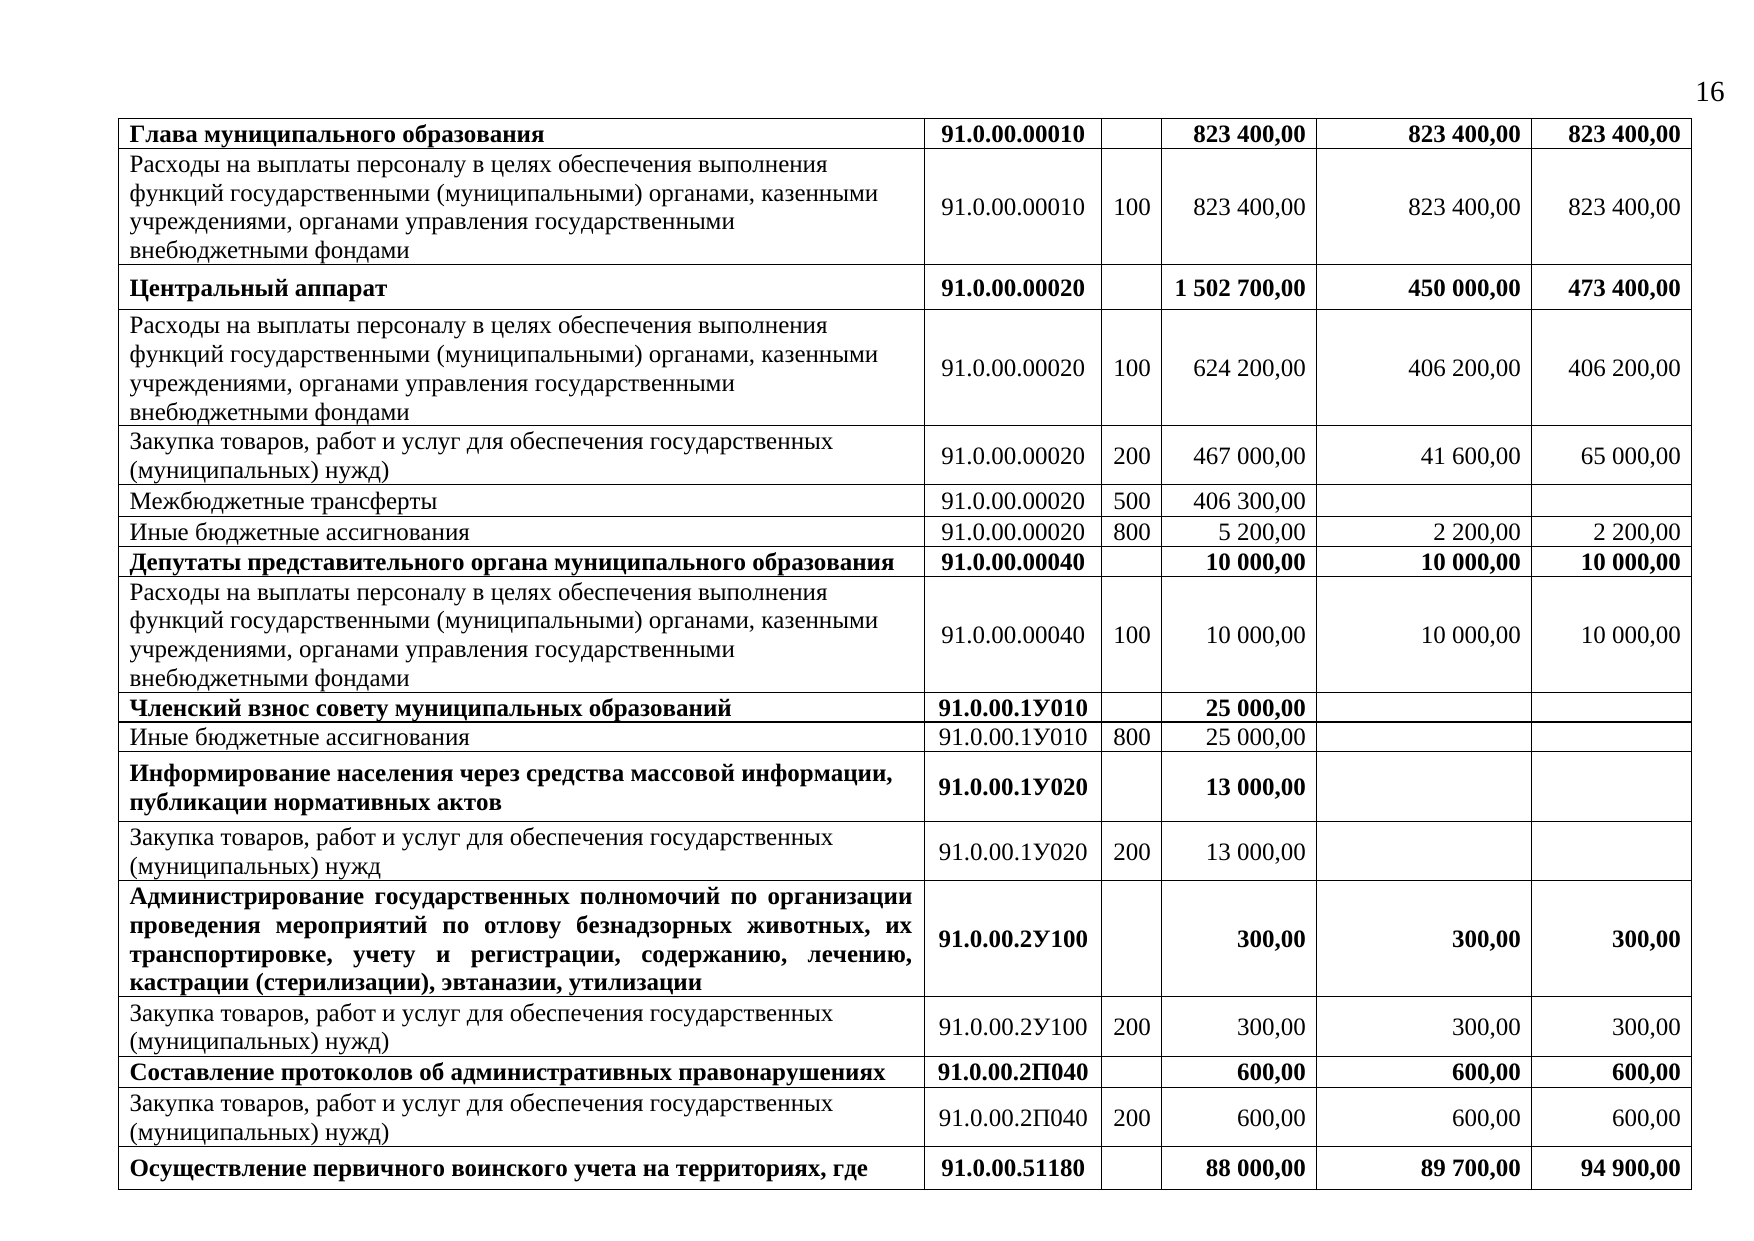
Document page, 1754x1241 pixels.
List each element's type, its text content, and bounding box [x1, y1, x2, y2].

table_cell [1532, 822, 1691, 880]
table_cell 467 000,00 [1162, 426, 1316, 484]
table_cell 823 400,00 [1532, 149, 1691, 264]
table_cell 823 400,00 [1162, 119, 1316, 148]
table_cell 100 [1102, 577, 1161, 692]
table_cell 91.0.00.2У100 [925, 997, 1101, 1056]
table_cell 25 000,00 [1162, 723, 1316, 751]
table_cell 91.0.00.1У020 [925, 752, 1101, 821]
table_cell 65 000,00 [1532, 426, 1691, 484]
table_cell 91.0.00.51180 [925, 1147, 1101, 1189]
table_cell 91.0.00.00020 [925, 310, 1101, 425]
table_cell 600,00 [1317, 1088, 1531, 1146]
table_cell 800 [1102, 723, 1161, 751]
table_cell 10 000,00 [1317, 577, 1531, 692]
table_cell [1317, 723, 1531, 751]
table_cell 100 [1102, 310, 1161, 425]
table_cell 624 200,00 [1162, 310, 1316, 425]
table_cell 823 400,00 [1317, 149, 1531, 264]
table_cell Членский взнос совету муниципальных образований [119, 693, 924, 721]
table_cell 91.0.00.2П040 [925, 1057, 1101, 1087]
table_cell 5 200,00 [1162, 517, 1316, 546]
table_cell 91.0.00.00020 [925, 485, 1101, 516]
table_cell [1102, 1147, 1161, 1189]
table_cell 200 [1102, 822, 1161, 880]
table_cell 600,00 [1532, 1088, 1691, 1146]
table_cell [1317, 485, 1531, 516]
table_cell 600,00 [1317, 1057, 1531, 1087]
table_cell 200 [1102, 1088, 1161, 1146]
table_cell 300,00 [1532, 881, 1691, 996]
table_cell Информирование населения через средства массовой информации, публикации нормативных актов [119, 752, 924, 821]
table_cell [1317, 693, 1531, 721]
table_cell Межбюджетные трансферты [119, 485, 924, 516]
table_cell 91.0.00.00020 [925, 517, 1101, 546]
table_cell 91.0.00.00010 [925, 119, 1101, 148]
table_cell 91.0.00.00020 [925, 265, 1101, 309]
table_cell 10 000,00 [1162, 547, 1316, 576]
table_cell [1532, 752, 1691, 821]
table_cell [1102, 1057, 1161, 1087]
table_cell 100 [1102, 149, 1161, 264]
table_cell [1102, 881, 1161, 996]
table_cell Закупка товаров, работ и услуг для обеспечения государственных (муниципальных) нужд) [119, 1088, 924, 1146]
table_cell Закупка товаров, работ и услуг для обеспечения государственных (муниципальных) нужд [119, 822, 924, 880]
table_cell 300,00 [1317, 997, 1531, 1056]
table_cell 89 700,00 [1317, 1147, 1531, 1189]
table_cell [1317, 822, 1531, 880]
table_cell 13 000,00 [1162, 752, 1316, 821]
table_cell 10 000,00 [1532, 547, 1691, 576]
table_cell 91.0.00.1У010 [925, 693, 1101, 721]
table_cell 91.0.00.2У100 [925, 881, 1101, 996]
table_cell [1532, 485, 1691, 516]
table_cell 200 [1102, 426, 1161, 484]
table_cell Закупка товаров, работ и услуг для обеспечения государственных (муниципальных) нужд) [119, 426, 924, 484]
table_cell 41 600,00 [1317, 426, 1531, 484]
table_cell 91.0.00.00020 [925, 426, 1101, 484]
table_cell 450 000,00 [1317, 265, 1531, 309]
table_cell 13 000,00 [1162, 822, 1316, 880]
table_cell 823 400,00 [1532, 119, 1691, 148]
table_cell 600,00 [1162, 1088, 1316, 1146]
table_cell 473 400,00 [1532, 265, 1691, 309]
table_cell 91.0.00.1У020 [925, 822, 1101, 880]
table_cell Составление протоколов об административных правонарушениях [119, 1057, 924, 1087]
table_cell Расходы на выплаты персоналу в целях обеспечения выполнения функций государственными (муниципальными) органами, казенными учреждениями, органами управления государственными внебюджетными фондами [119, 577, 924, 692]
table_cell 91.0.00.00010 [925, 149, 1101, 264]
table_cell [1532, 723, 1691, 751]
table_cell 823 400,00 [1317, 119, 1531, 148]
table_cell 94 900,00 [1532, 1147, 1691, 1189]
table_cell Глава муниципального образования [119, 119, 924, 148]
table_cell Иные бюджетные ассигнования [119, 723, 924, 751]
table_cell 300,00 [1317, 881, 1531, 996]
table_cell Иные бюджетные ассигнования [119, 517, 924, 546]
table_cell 1 502 700,00 [1162, 265, 1316, 309]
table_cell 300,00 [1162, 881, 1316, 996]
table_cell [1102, 752, 1161, 821]
table_cell 600,00 [1162, 1057, 1316, 1087]
table_cell 823 400,00 [1162, 149, 1316, 264]
table_cell 88 000,00 [1162, 1147, 1316, 1189]
table_cell [1317, 752, 1531, 821]
table_cell 2 200,00 [1532, 517, 1691, 546]
table_cell Закупка товаров, работ и услуг для обеспечения государственных (муниципальных) нужд) [119, 997, 924, 1056]
table_cell [1102, 693, 1161, 721]
table_cell 10 000,00 [1317, 547, 1531, 576]
table_cell Расходы на выплаты персоналу в целях обеспечения выполнения функций государственными (муниципальными) органами, казенными учреждениями, органами управления государственными внебюджетными фондами [119, 310, 924, 425]
table_cell Администрирование государственных полномочий по организации проведения мероприятий по отлову безнадзорных животных, их транспортировке, учету и регистрации, содержанию, лечению, кастрации (стерилизации), эвтаназии, утилизации [119, 881, 924, 996]
table_cell [1102, 547, 1161, 576]
table_cell Расходы на выплаты персоналу в целях обеспечения выполнения функций государственными (муниципальными) органами, казенными учреждениями, органами управления государственными внебюджетными фондами [119, 149, 924, 264]
table_cell 600,00 [1532, 1057, 1691, 1087]
table_cell [1102, 119, 1161, 148]
table_cell 10 000,00 [1532, 577, 1691, 692]
table_cell 200 [1102, 997, 1161, 1056]
table_cell 406 300,00 [1162, 485, 1316, 516]
table_cell 406 200,00 [1532, 310, 1691, 425]
table_cell 91.0.00.00040 [925, 577, 1101, 692]
table_cell Центральный аппарат [119, 265, 924, 309]
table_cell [119, 1147, 924, 1189]
table_cell Депутаты представительного органа муниципального образования [119, 547, 924, 576]
table_cell 500 [1102, 485, 1161, 516]
table_cell 25 000,00 [1162, 693, 1316, 721]
table_cell [1102, 265, 1161, 309]
table_cell 406 200,00 [1317, 310, 1531, 425]
table_cell 91.0.00.00040 [925, 547, 1101, 576]
table_cell 10 000,00 [1162, 577, 1316, 692]
table_cell 300,00 [1162, 997, 1316, 1056]
table_cell 91.0.00.2П040 [925, 1088, 1101, 1146]
table_cell [1532, 693, 1691, 721]
table_cell 300,00 [1532, 997, 1691, 1056]
table_cell 800 [1102, 517, 1161, 546]
table_cell 2 200,00 [1317, 517, 1531, 546]
table_cell 91.0.00.1У010 [925, 723, 1101, 751]
